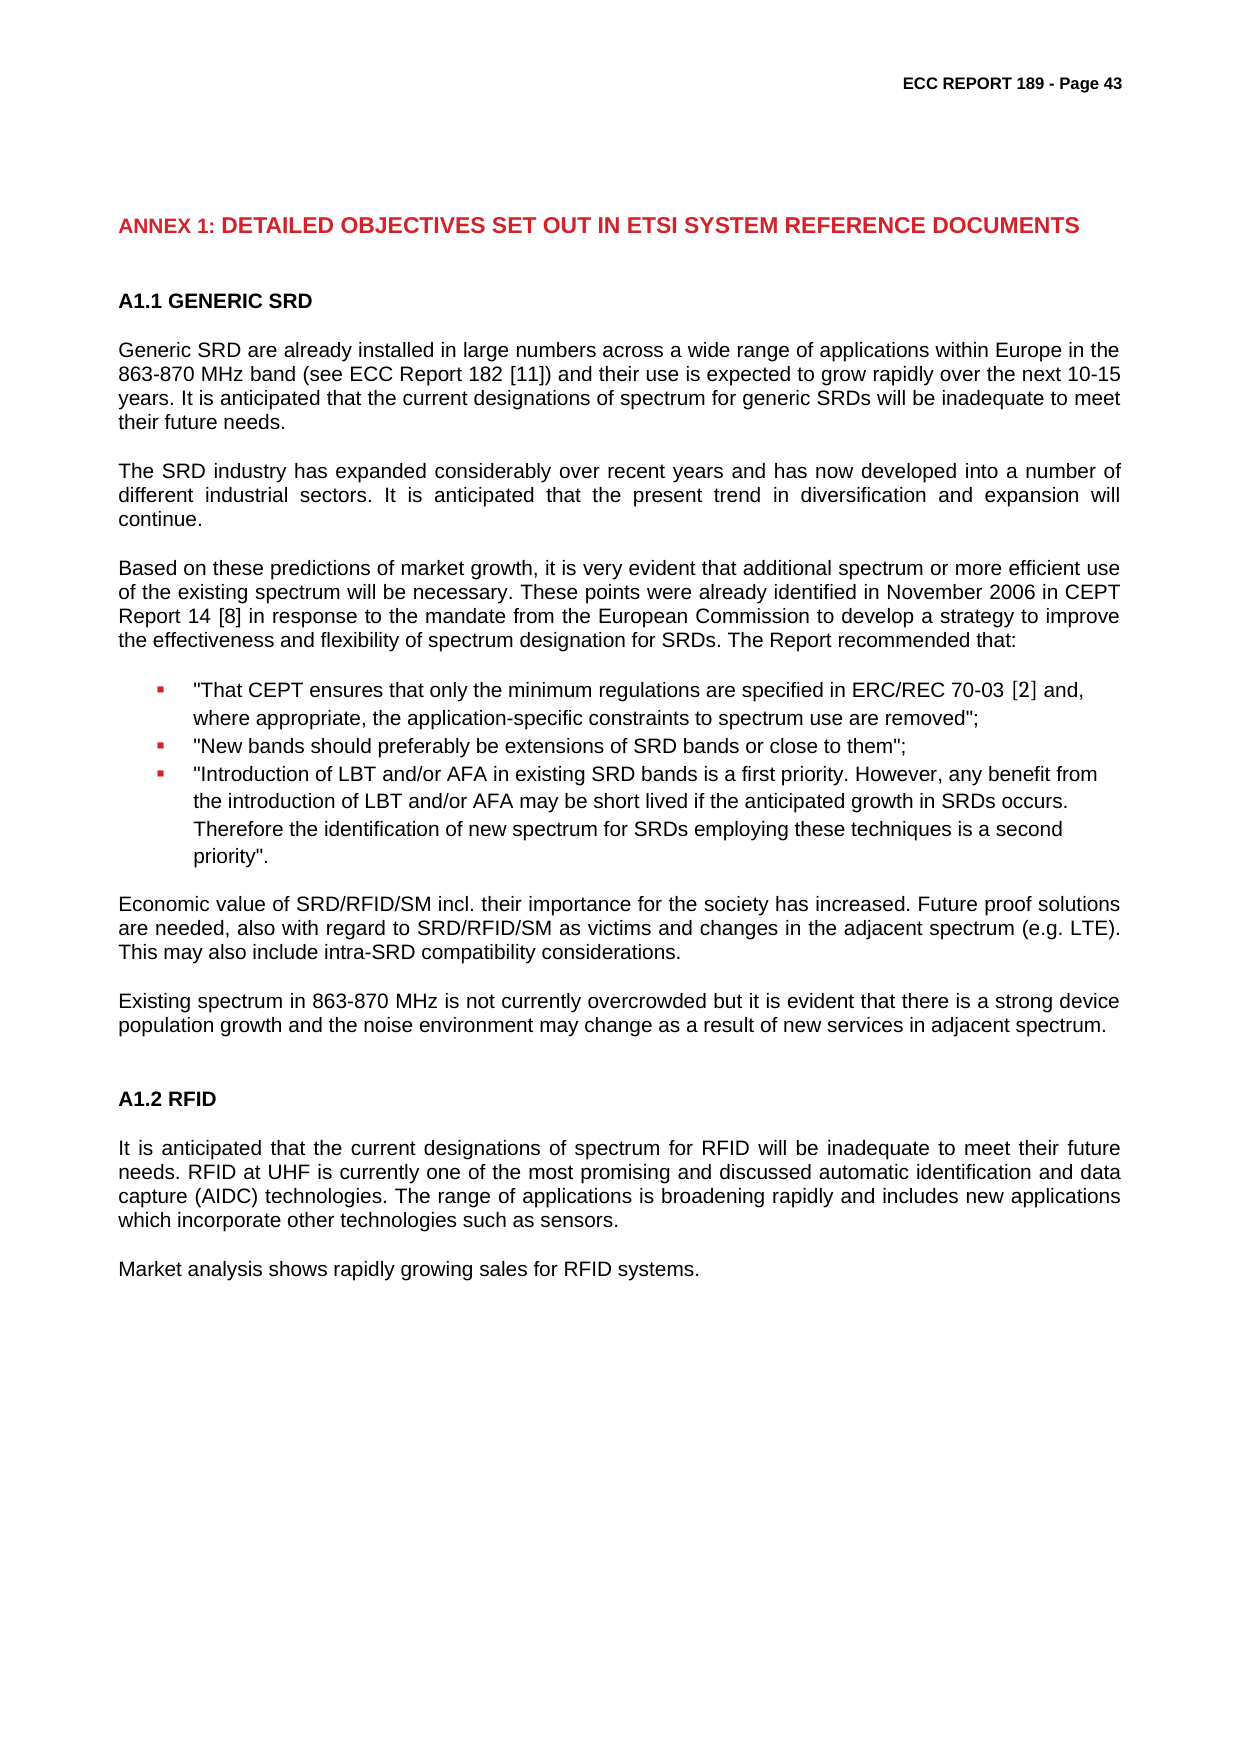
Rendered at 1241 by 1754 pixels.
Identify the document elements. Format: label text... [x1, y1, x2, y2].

subtitle Generic SRD [118, 289, 1122, 313]
subtitle Detailed Objectives set out in ETSI System Reference DocumEnts [118, 212, 1122, 239]
text Generic SRD are already installed in large numbers across a wide range of applications within Europe in the 863-870 MHz band (see ECC Report 182 [11]) and their use is expected to grow rapidly over the next 10-15 years. It is anticipated that the current designations of spectrum for generic SRDs will be inadequate to meet their future needs. [118, 338, 1122, 434]
text Market analysis shows rapidly growing sales for RFID systems. [118, 1257, 1122, 1281]
text Based on these predictions of market growth, it is very evident that additional spectrum or more efficient use of the existing spectrum will be necessary. These points were already identified in November 2006 in CEPT Report 14 [8] in response to the mandate from the European Commission to develop a strategy to improve the effectiveness and flexibility of spectrum designation for SRDs. The Report recommended that: [118, 556, 1122, 651]
list "That CEPT ensures that only the minimum regulations are specified in ERC/REC 70-03 [2] and, where appropriate, the application-specific constraints to spectrum use are removed"; [156, 676, 1122, 730]
text Existing spectrum in 863-870 MHz is not currently overcrowded but it is evident that there is a strong device population growth and the noise environment may change as a result of new services in adjacent spectrum. [118, 989, 1122, 1037]
text The SRD industry has expanded considerably over recent years and has now developed into a number of different industrial sectors. It is anticipated that the present trend in diversification and expansion will continue. [118, 459, 1122, 531]
subtitle RFID [118, 1087, 1122, 1111]
list "Introduction of LBT and/or AFA in existing SRD bands is a first priority. However, any benefit from the introduction of LBT and/or AFA may be short lived if the anticipated growth in SRDs occurs. Therefore the identification of new spectrum for SRDs employing these techniques is a second priority". [156, 761, 1122, 868]
text Economic value of SRD/RFID/SM incl. their importance for the society has increased. Future proof solutions are needed, also with regard to SRD/RFID/SM as victims and changes in the adjacent spectrum (e.g. LTE). This may also include intra-SRD compatibility considerations. [118, 892, 1122, 964]
list "New bands should preferably be extensions of SRD bands or close to them"; [156, 734, 1122, 758]
text It is anticipated that the current designations of spectrum for RFID will be inadequate to meet their future needs. RFID at UHF is currently one of the most promising and discussed automatic identification and data capture (AIDC) technologies. The range of applications is broadening rapidly and includes new applications which incorporate other technologies such as sensors. [118, 1136, 1122, 1232]
